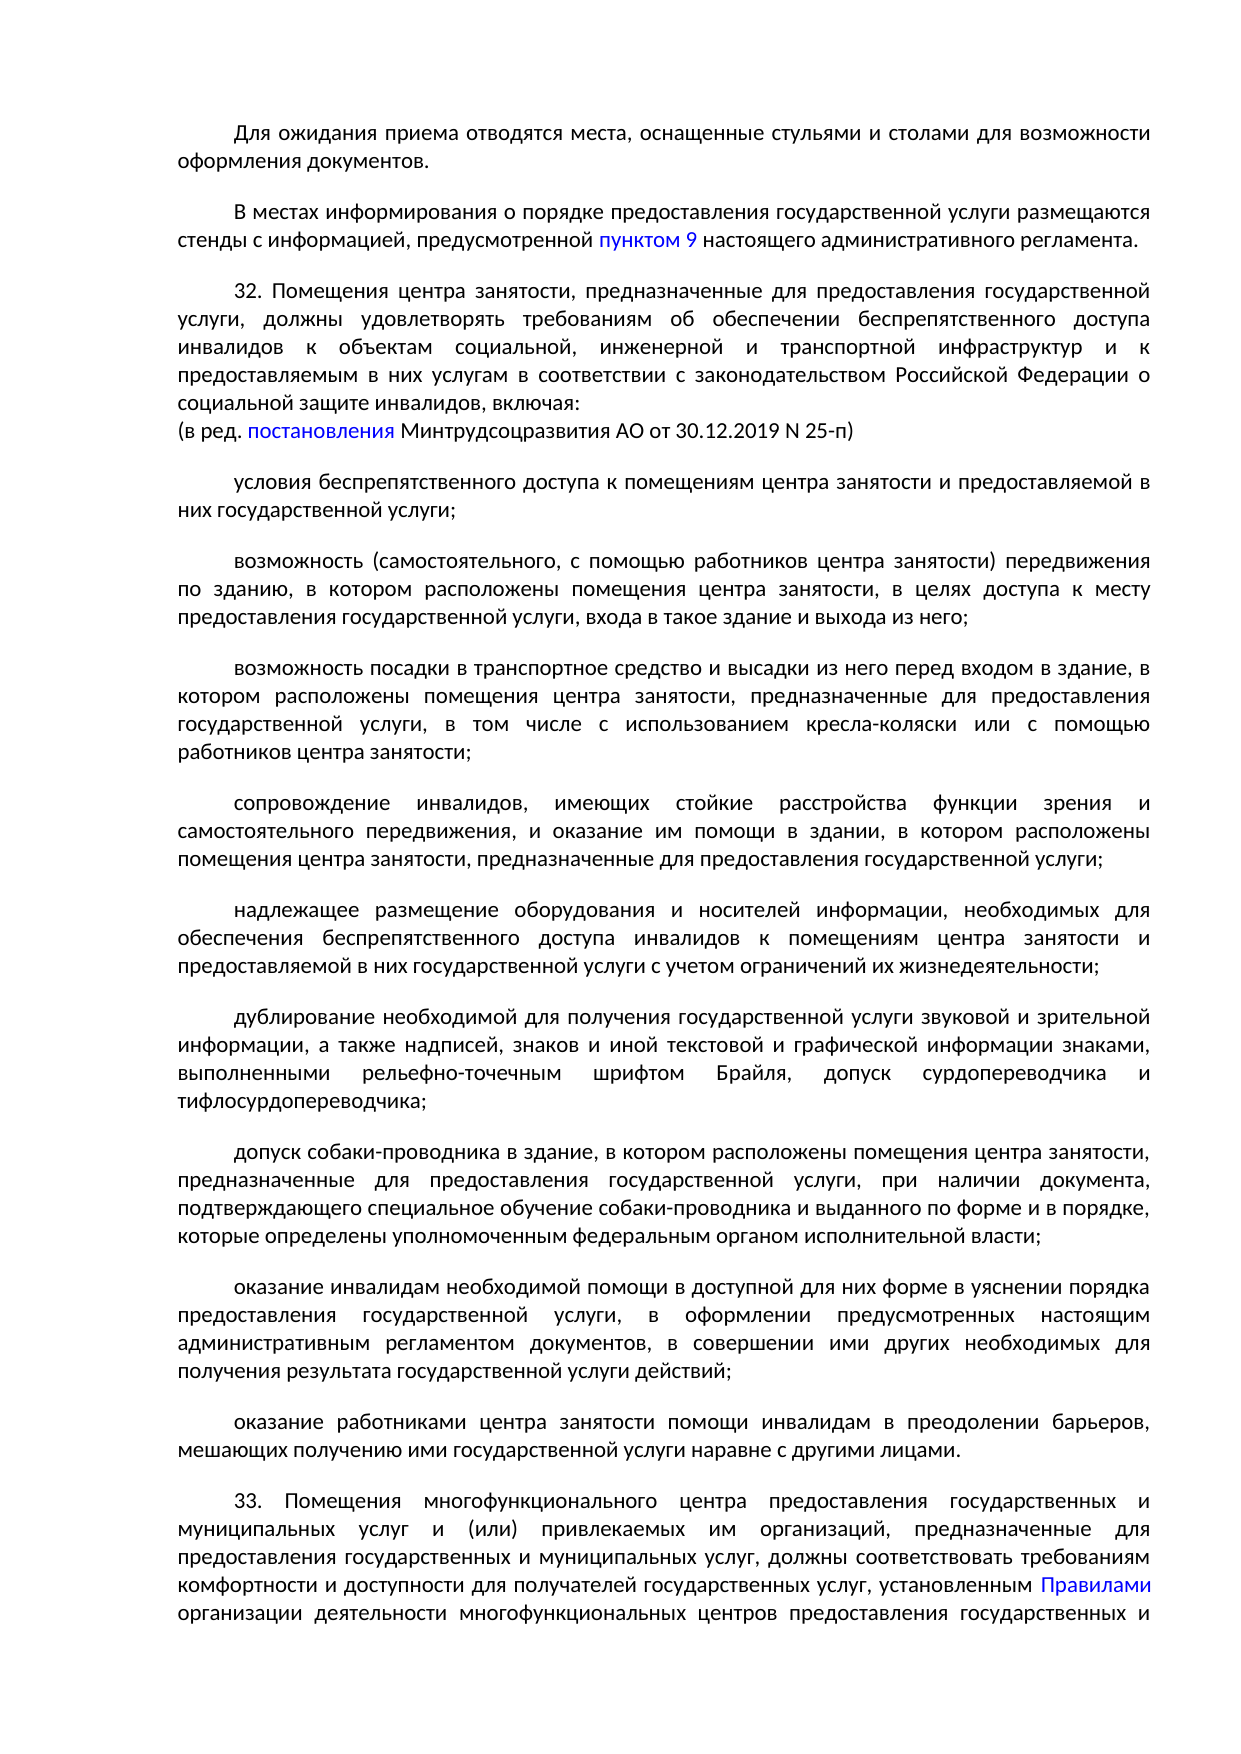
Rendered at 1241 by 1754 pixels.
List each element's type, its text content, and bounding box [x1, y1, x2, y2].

text оказание инвалидам необходимой помощи в доступной для них форме в уяснении порядка предоставления государственной услуги, в оформлении предусмотренных настоящим административным регламентом документов, в совершении ими других необходимых для получения результата государственной услуги действий; [177, 1272, 1152, 1384]
text (в ред. постановления Минтрудсоцразвития АО от 30.12.2019 N 25-п) [177, 416, 1152, 444]
text возможность (самостоятельного, с помощью работников центра занятости) передвижения по зданию, в котором расположены помещения центра занятости, в целях доступа к месту предоставления государственной услуги, входа в такое здание и выхода из него; [177, 546, 1152, 630]
text Для ожидания приема отводятся места, оснащенные стульями и столами для возможности оформления документов. [177, 118, 1152, 174]
text надлежащее размещение оборудования и носителей информации, необходимых для обеспечения беспрепятственного доступа инвалидов к помещениям центра занятости и предоставляемой в них государственной услуги с учетом ограничений их жизнедеятельности; [177, 895, 1152, 979]
text сопровождение инвалидов, имеющих стойкие расстройства функции зрения и самостоятельного передвижения, и оказание им помощи в здании, в котором расположены помещения центра занятости, предназначенные для предоставления государственной услуги; [177, 788, 1152, 872]
text допуск собаки-проводника в здание, в котором расположены помещения центра занятости, предназначенные для предоставления государственной услуги, при наличии документа, подтверждающего специальное обучение собаки-проводника и выданного по форме и в порядке, которые определены уполномоченным федеральным органом исполнительной власти; [177, 1137, 1152, 1249]
text В местах информирования о порядке предоставления государственной услуги размещаются стенды с информацией, предусмотренной пунктом 9 настоящего административного регламента. [177, 197, 1152, 253]
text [177, 1486, 1152, 1626]
text дублирование необходимой для получения государственной услуги звуковой и зрительной информации, а также надписей, знаков и иной текстовой и графической информации знаками, выполненными рельефно-точечным шрифтом Брайля, допуск сурдопереводчика и тифлосурдопереводчика; [177, 1002, 1152, 1114]
text 32. Помещения центра занятости, предназначенные для предоставления государственной услуги, должны удовлетворять требованиям об обеспечении беспрепятственного доступа инвалидов к объектам социальной, инженерной и транспортной инфраструктур и к предоставляемым в них услугам в соответствии с законодательством Российской Федерации о социальной защите инвалидов, включая: [177, 276, 1152, 416]
text оказание работниками центра занятости помощи инвалидам в преодолении барьеров, мешающих получению ими государственной услуги наравне с другими лицами. [177, 1407, 1152, 1463]
text условия беспрепятственного доступа к помещениям центра занятости и предоставляемой в них государственной услуги; [177, 467, 1152, 523]
text возможность посадки в транспортное средство и высадки из него перед входом в здание, в котором расположены помещения центра занятости, предназначенные для предоставления государственной услуги, в том числе с использованием кресла-коляски или с помощью работников центра занятости; [177, 653, 1152, 765]
